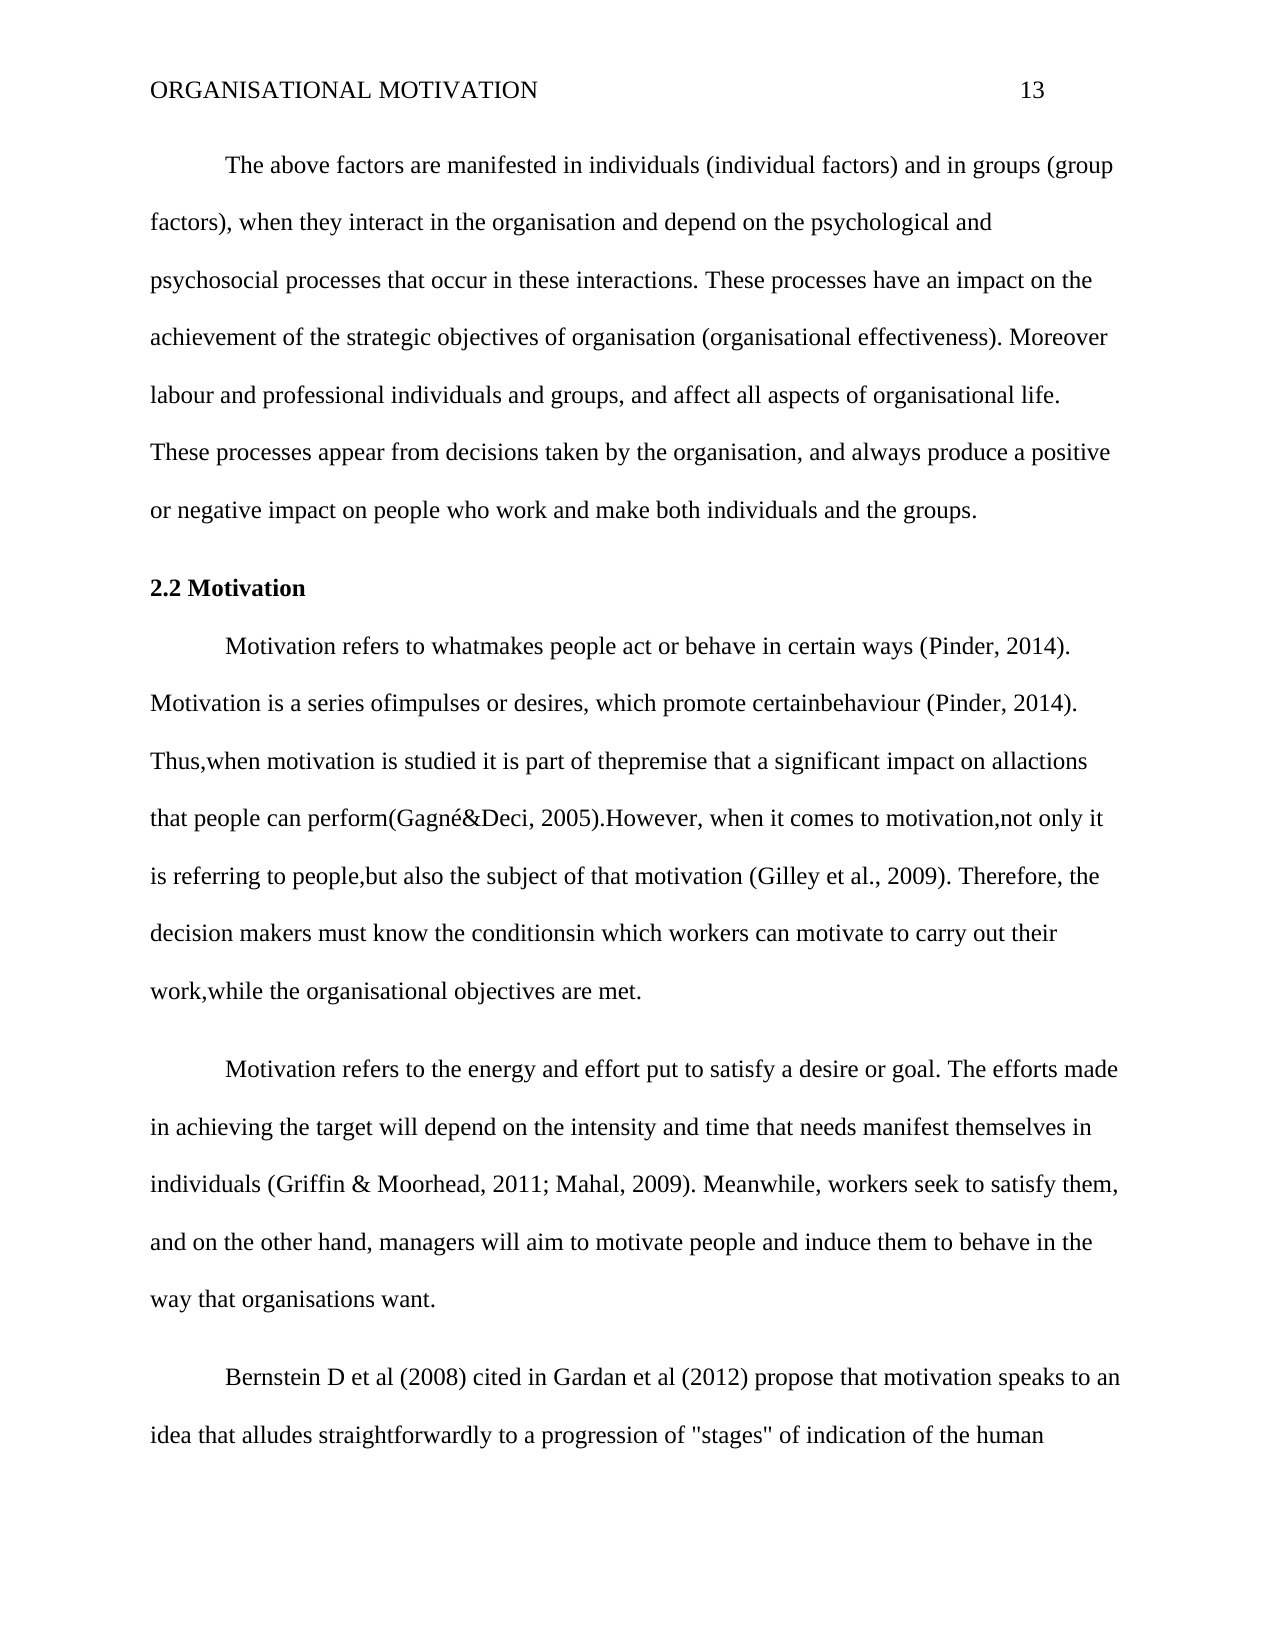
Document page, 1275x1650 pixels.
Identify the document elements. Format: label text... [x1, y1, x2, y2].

text Motivation refers to the energy and effort put to satisfy a desire or goal. The efforts made in achieving the target will depend on the intensity and time that needs manifest themselves in individuals (Griffin & Moorhead, 2011; Mahal, 2009). Meanwhile, workers seek to satisfy them, and on the other hand, managers will aim to motivate people and induce them to behave in the way that organisations want. [150, 1054, 1125, 1313]
text The above factors are manifested in individuals (individual factors) and in groups (group factors), when they interact in the organisation and depend on the psychological and psychosocial processes that occur in these interactions. These processes have an impact on the achievement of the strategic objectives of organisation (organisational effectiveness). Moreover labour and professional individuals and groups, and affect all aspects of organisational life. These processes appear from decisions taken by the organisation, and always produce a positive or negative impact on people who work and make both individuals and the groups. [150, 150, 1125, 524]
subtitle 2.2 Motivation [150, 573, 1125, 602]
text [150, 1362, 1125, 1449]
text Motivation refers to whatmakes people act or behave in certain ways (Pinder, 2014). Motivation is a series ofimpulses or desires, which promote certainbehaviour (Pinder, 2014). Thus,when motivation is studied it is part of thepremise that a significant impact on allactions that people can perform(Gagné&Deci, 2005).However, when it comes to motivation,not only it is referring to people,but also the subject of that motivation (Gilley et al., 2009). Therefore, the decision makers must know the conditionsin which workers can motivate to carry out their work,while the organisational objectives are met. [150, 631, 1125, 1004]
